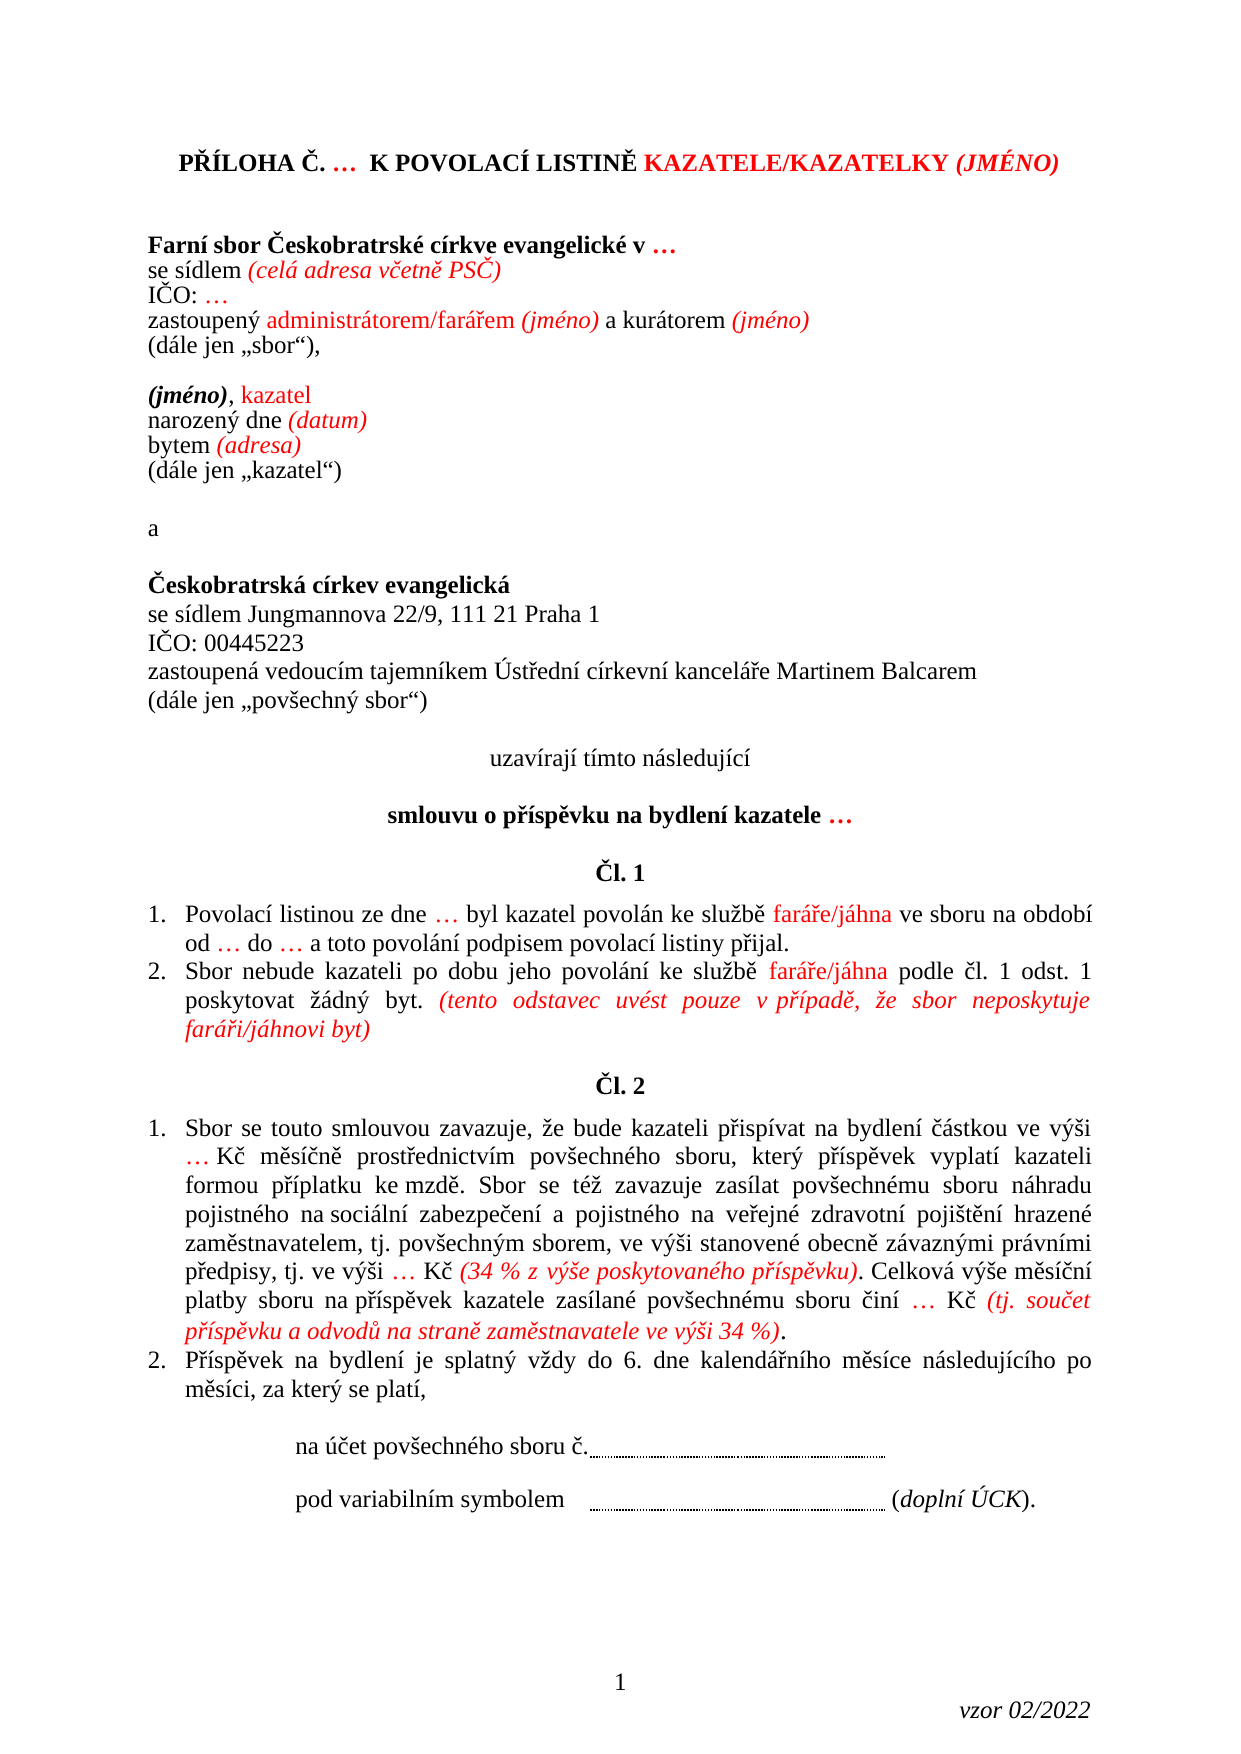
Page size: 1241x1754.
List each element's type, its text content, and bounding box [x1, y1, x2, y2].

text na účet povšechného sboru č. [295, 1431, 1093, 1460]
text IČO: 00445223 [148, 628, 1093, 656]
text PŘÍLOHA Č. … K POVOLACÍ LISTINĚ KAZATELE/KAZATELKY (jméno) [148, 148, 1093, 176]
text zastoupený administrátorem/farářem (jméno) a kurátorem (jméno) [148, 309, 1093, 334]
text uzavírají tímto následující [148, 743, 1093, 771]
text Čl. 1 [148, 858, 1093, 886]
text IČO: … [148, 284, 1093, 309]
text Českobratrská církev evangelická [148, 570, 1093, 599]
text (jméno), kazatel [148, 384, 1093, 409]
text se sídlem Jungmannova 22/9, 111 21 Praha 1 [148, 599, 1093, 628]
text zastoupená vedoucím tajemníkem Ústřední církevní kanceláře Martinem Balcarem [148, 656, 1093, 685]
text Farní sbor Českobratrské církve evangelické v … [148, 234, 1093, 259]
text narozený dne (datum) [148, 409, 1093, 434]
list Sbor nebude kazateli po dobu jeho povolání ke službě faráře/jáhna podle čl. 1 odst. 1 poskytovat žádný byt. (tento odstavec uvést pouze v případě, že sbor neposkytuje faráři/jáhnovi byt) [148, 956, 1093, 1043]
text pod variabilním symbolem (doplní ÚCK). [295, 1484, 1093, 1513]
text bytem (adresa) [148, 434, 1093, 459]
list Sbor se touto smlouvou zavazuje, že bude kazateli přispívat na bydlení částkou ve výši … Kč měsíčně prostřednictvím povšechného sboru, který příspěvek vyplatí kazateli formou příplatku ke mzdě. Sbor se též zavazuje zasílat povšechnému sboru náhradu pojistného na sociální zabezpečení a pojistného na veřejné zdravotní pojištění hrazené zaměstnavatelem, tj. povšechným sborem, ve výši stanovené obecně závaznými právními předpisy, tj. ve výši … Kč (34 % z výše poskytovaného příspěvku). Celková výše měsíční platby sboru na příspěvek kazatele zasílané povšechnému sboru činí … Kč (tj. součet příspěvku a odvodů na straně zaměstnavatele ve výši 34 %). [148, 1113, 1093, 1345]
text (dále jen „kazatel“) [148, 459, 1093, 484]
text (dále jen „povšechný sbor“) [148, 685, 1093, 714]
text a [148, 513, 1093, 541]
text (dále jen „sbor“), [148, 334, 1093, 359]
text se sídlem (celá adresa včetně Č) [148, 259, 1093, 284]
list Příspěvek na bydlení je splatný vždy do 6. dne kalendářního měsíce následujícího po měsíci, za který se platí, [148, 1345, 1093, 1402]
text Čl. 2 [148, 1071, 1093, 1100]
text smlouvu o příspěvku na bydlení kazatele … [148, 800, 1093, 829]
list Povolací listinou ze dne … byl kazatel povolán ke službě faráře/jáhna ve sboru na období od … do … a toto povolání podpisem povolací listiny přijal. [148, 899, 1093, 956]
